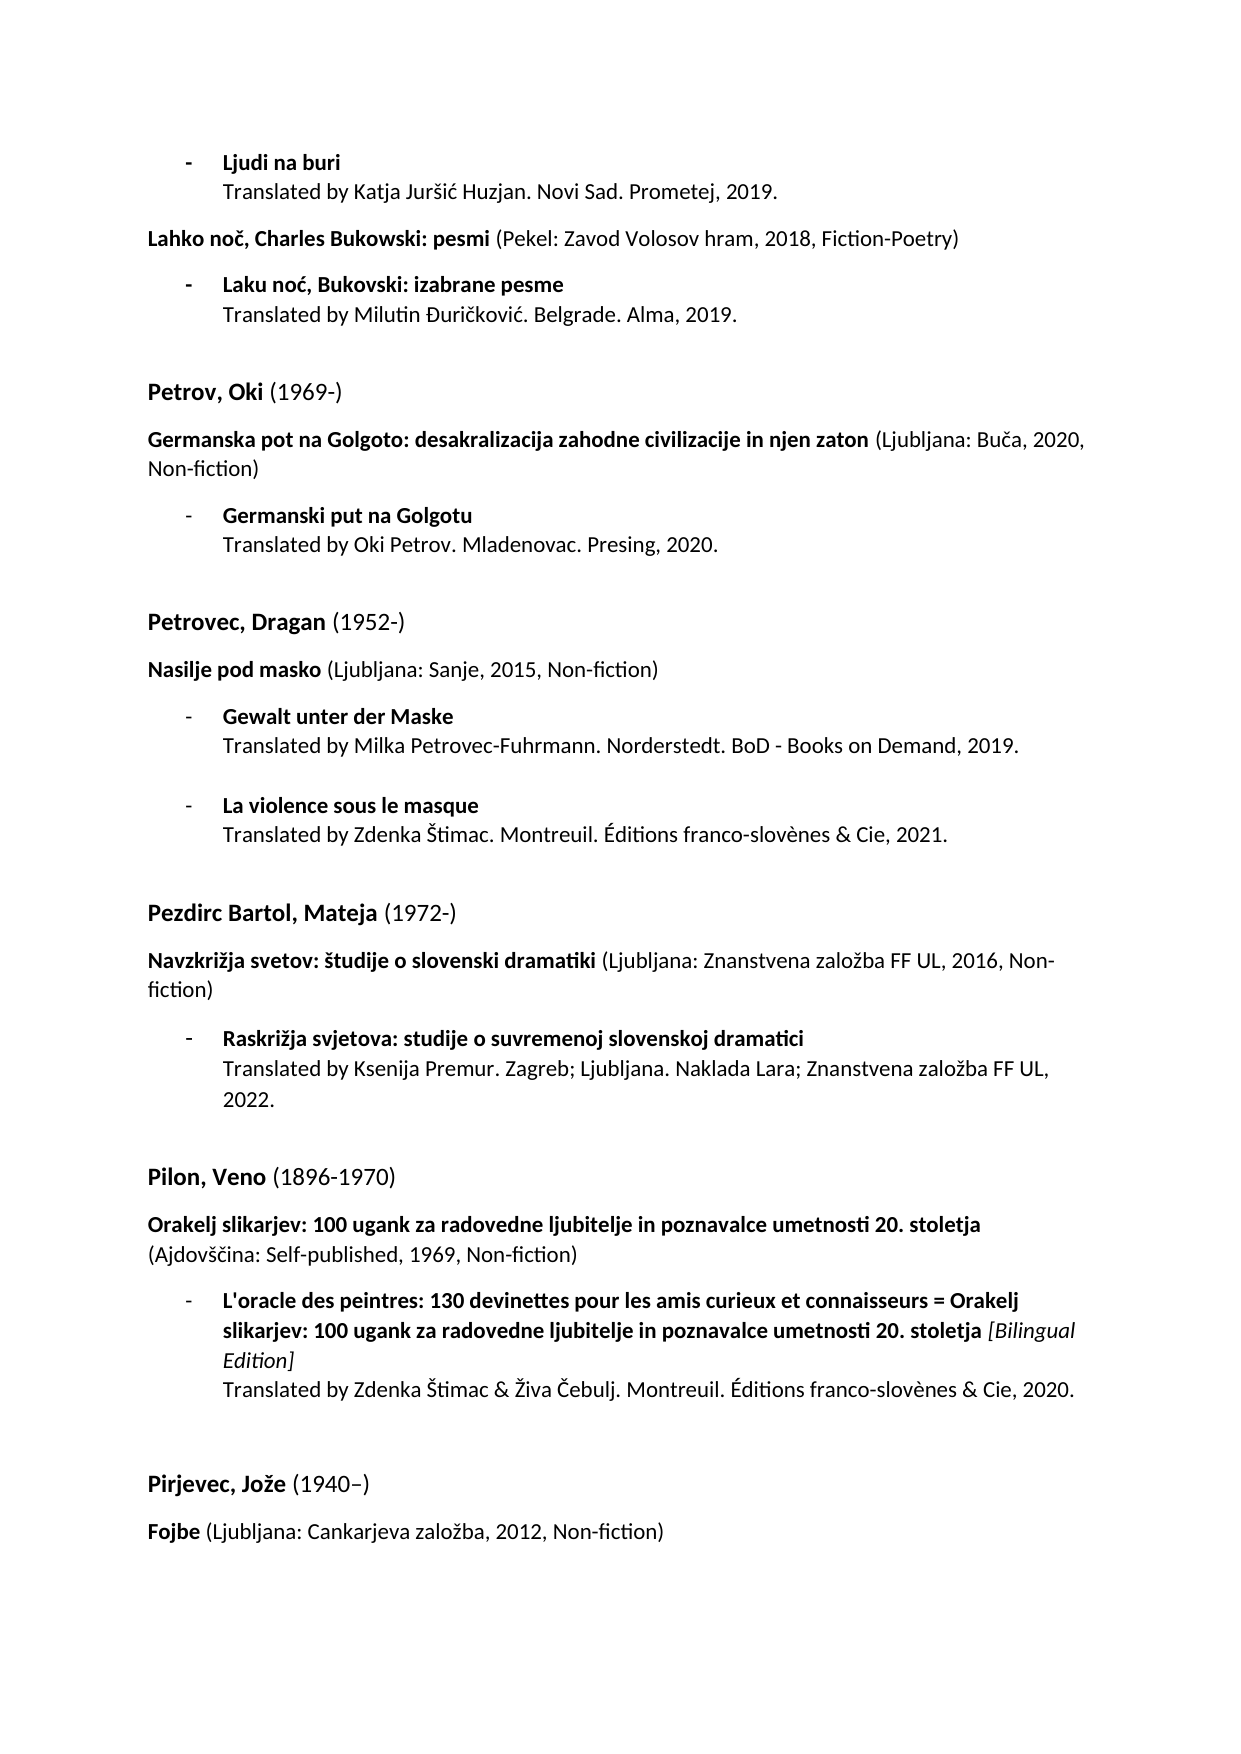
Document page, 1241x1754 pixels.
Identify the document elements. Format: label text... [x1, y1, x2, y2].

list Gewalt unter der Maske Translated by Milka Petrovec-Fuhrmann. Norderstedt. BoD - Books on Demand, 2019. [185, 702, 1093, 789]
list Laku noć, Bukovski: izabrane pesme Translated by Milutin Đuričković. Belgrade. Alma, 2019. [185, 270, 1093, 328]
list Germanski put na Golgotu Translated by Oki Petrov. Mladenovac. Presing, 2020. [185, 501, 1093, 588]
text Germanska pot na Golgoto: desakralizacija zahodne civilizacije in njen zaton (Ljubljana: Buča, 2020, Non-fiction) [148, 425, 1093, 482]
text Petrov, Oki (1969-) [148, 346, 1093, 406]
list Raskrižja svjetova: studije o suvremenoj slovenskoj dramatici Translated by Ksenija Premur. Zagreb; Ljubljana. Naklada Lara; Znanstvena založba FF UL, 2022. [185, 1022, 1093, 1113]
text Nasilje pod masko (Ljubljana: Sanje, 2015, Non-fiction) [148, 656, 1093, 683]
text Pezdirc Bartol, Mateja (1972-) [148, 867, 1093, 927]
text Pilon, Veno (1896-1970) [148, 1132, 1093, 1192]
text Lahko noč, Charles Bukowski: pesmi (Pekel: Zavod Volosov hram, 2018, Fiction-Poetry) [148, 224, 1093, 252]
text Fojbe (Ljubljana: Cankarjeva založba, 2012, Non-fiction) [148, 1517, 1093, 1545]
list La violence sous le masque Translated by Zdenka Štimac. Montreuil. Éditions franco-slovènes & Cie, 2021. [185, 791, 1093, 849]
text Navzkrižja svetov: študije o slovenski dramatiki (Ljubljana: Znanstvena založba FF UL, 2016, Non-fiction) [148, 946, 1093, 1003]
text Pirjevec, Jože (1940–) [148, 1468, 1093, 1499]
text Orakelj slikarjev: 100 ugank za radovedne ljubitelje in poznavalce umetnosti 20. stoletja (Ajdovščina: Self-published, 1969, Non-fiction) [148, 1210, 1093, 1268]
list Ljudi na buri Translated by Katja Juršić Huzjan. Novi Sad. Prometej, 2019. [185, 148, 1093, 205]
text Petrovec, Dragan (1952-) [148, 607, 1093, 637]
list L'oracle des peintres: 130 devinettes pour les amis curieux et connaisseurs = Orakelj slikarjev: 100 ugank za radovedne ljubitelje in poznavalce umetnosti 20. stoletja [Bilingual Edition] Translated by Zdenka Štimac & Živa Čebulj. Montreuil. Éditions franco-slovènes & Cie, 2020. [185, 1286, 1093, 1403]
